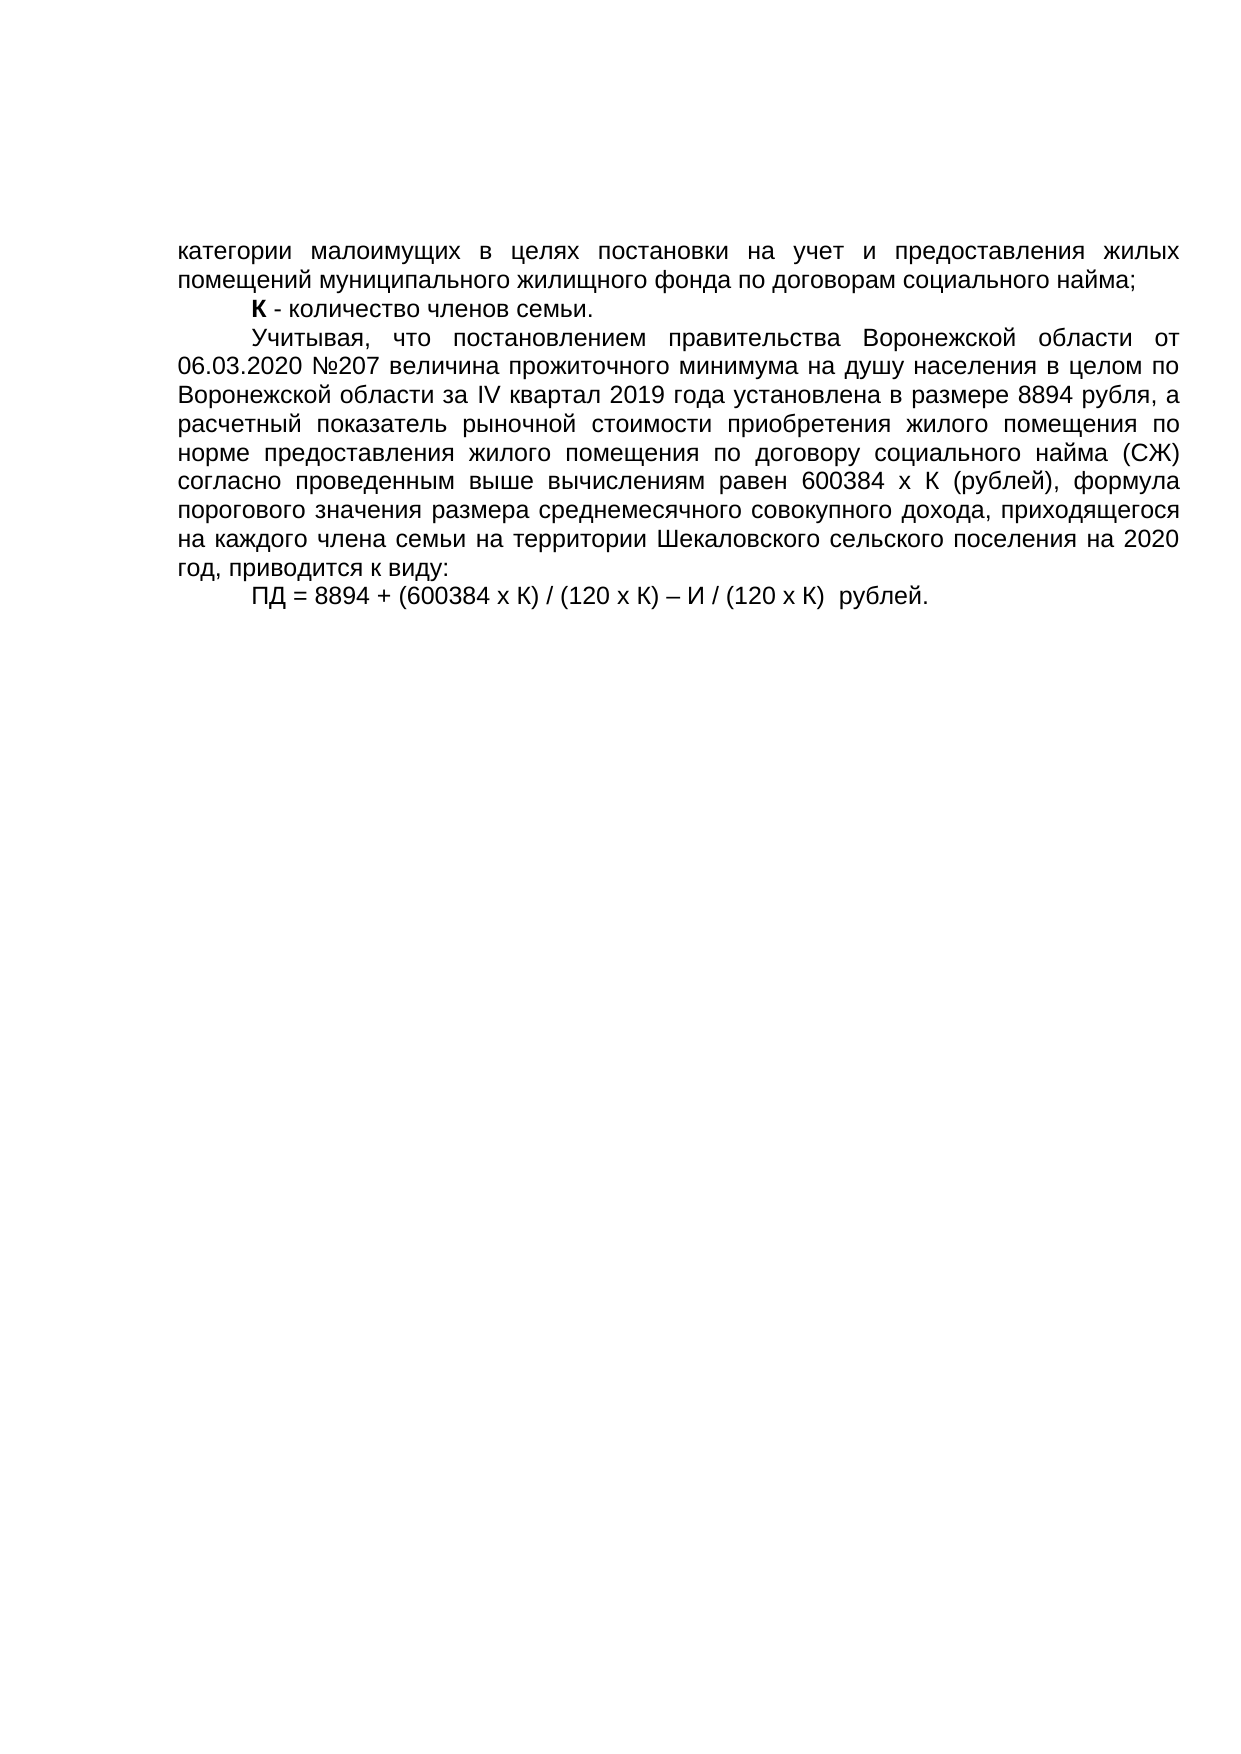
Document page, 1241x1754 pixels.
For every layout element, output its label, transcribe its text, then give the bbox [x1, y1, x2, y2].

text К - количество членов семьи. [177, 294, 1181, 322]
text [177, 236, 1181, 294]
text Учитывая, что постановлением правительства Воронежской области от 06.03.2020 №207 величина прожиточного минимума на душу населения в целом по Воронежской области за IV квартал 2019 года установлена в размере 8894 рубля, а расчетный показатель рыночной стоимости приобретения жилого помещения по норме предоставления жилого помещения по договору социального найма (СЖ) согласно проведенным выше вычислениям равен 600384 х К (рублей), формула порогового значения размера среднемесячного совокупного дохода, приходящегося на каждого члена семьи на территории Шекаловского сельского поселения на 2020 год, приводится к виду: [177, 322, 1181, 581]
text ПД = 8894 + (600384 х К) / (120 х К) – И / (120 х К) рублей. [177, 581, 1181, 610]
